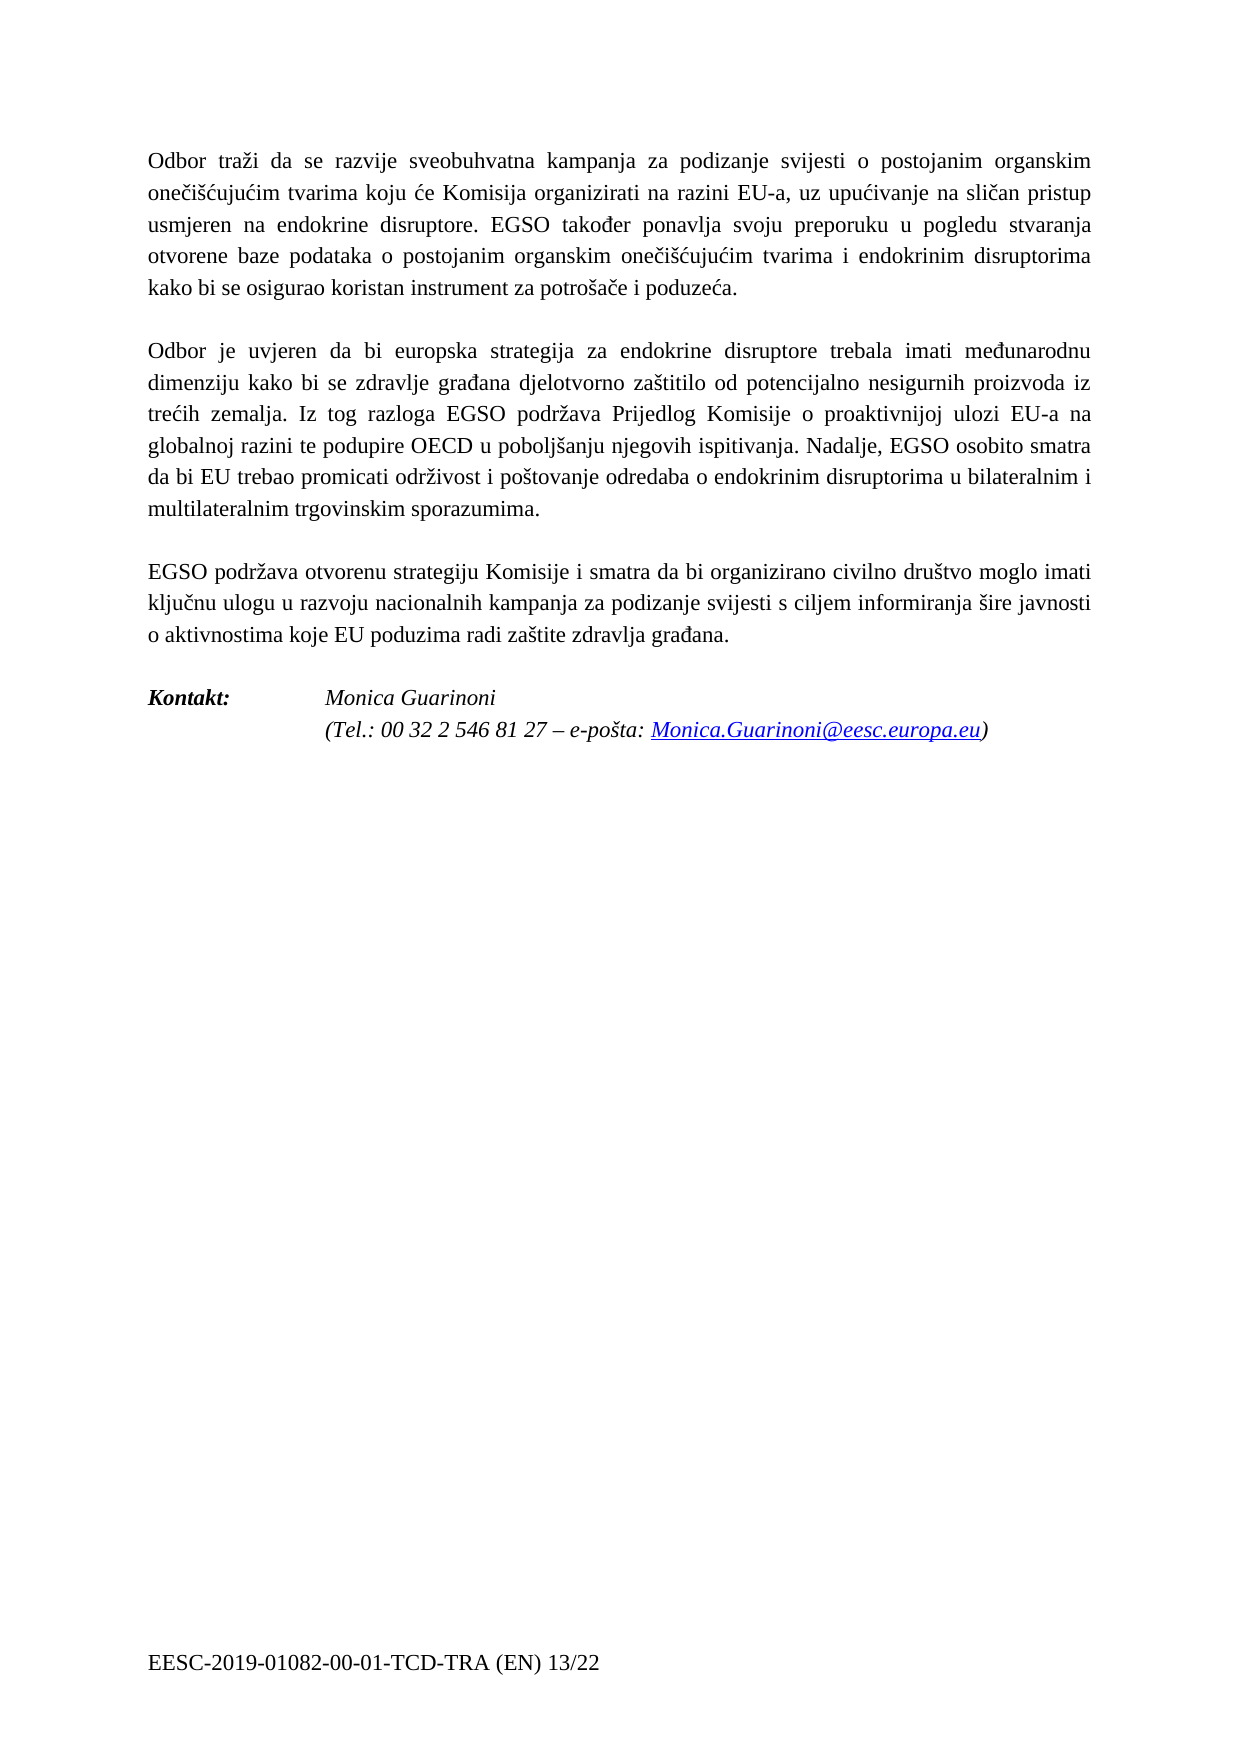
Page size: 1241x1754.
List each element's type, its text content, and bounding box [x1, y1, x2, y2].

text Kontakt: Monica Guarinoni [148, 684, 1093, 711]
text Odbor je uvjeren da bi europska strategija za endokrine disruptore trebala imati međunarodnu dimenziju kako bi se zdravlje građana djelotvorno zaštitilo od potencijalno nesigurnih proizvoda iz trećih zemalja. Iz tog razloga EGSO podržava Prijedlog Komisije o proaktivnijoj ulozi EU-a na globalnoj razini te podupire OECD u poboljšanju njegovih ispitivanja. Nadalje, EGSO osobito smatra da bi EU trebao promicati održivost i poštovanje odredaba o endokrinim disruptorima u bilateralnim i multilateralnim trgovinskim sporazumima. [148, 337, 1093, 521]
text (Tel.: 00 32 2 546 81 27 – e-pošta: Monica.Guarinoni@eesc.europa.eu) [148, 716, 1093, 742]
subtitle EGSO podržava otvorenu strategiju Komisije i smatra da bi organizirano civilno društvo moglo imati ključnu ulogu u razvoju nacionalnih kampanja za podizanje svijesti s ciljem informiranja šire javnosti o aktivnostima koje EU poduzima radi zaštite zdravlja građana. [148, 558, 1093, 647]
text Odbor traži da se razvije sveobuhvatna kampanja za podizanje svijesti o postojanim organskim onečišćujućim tvarima koju će Komisija organizirati na razini EU-a, uz upućivanje na sličan pristup usmjeren na endokrine disruptore. EGSO također ponavlja svoju preporuku u pogledu stvaranja otvorene baze podataka o postojanim organskim onečišćujućim tvarima i endokrinim disruptorima kako bi se osigurao koristan instrument za potrošače i poduzeća. [148, 148, 1093, 300]
